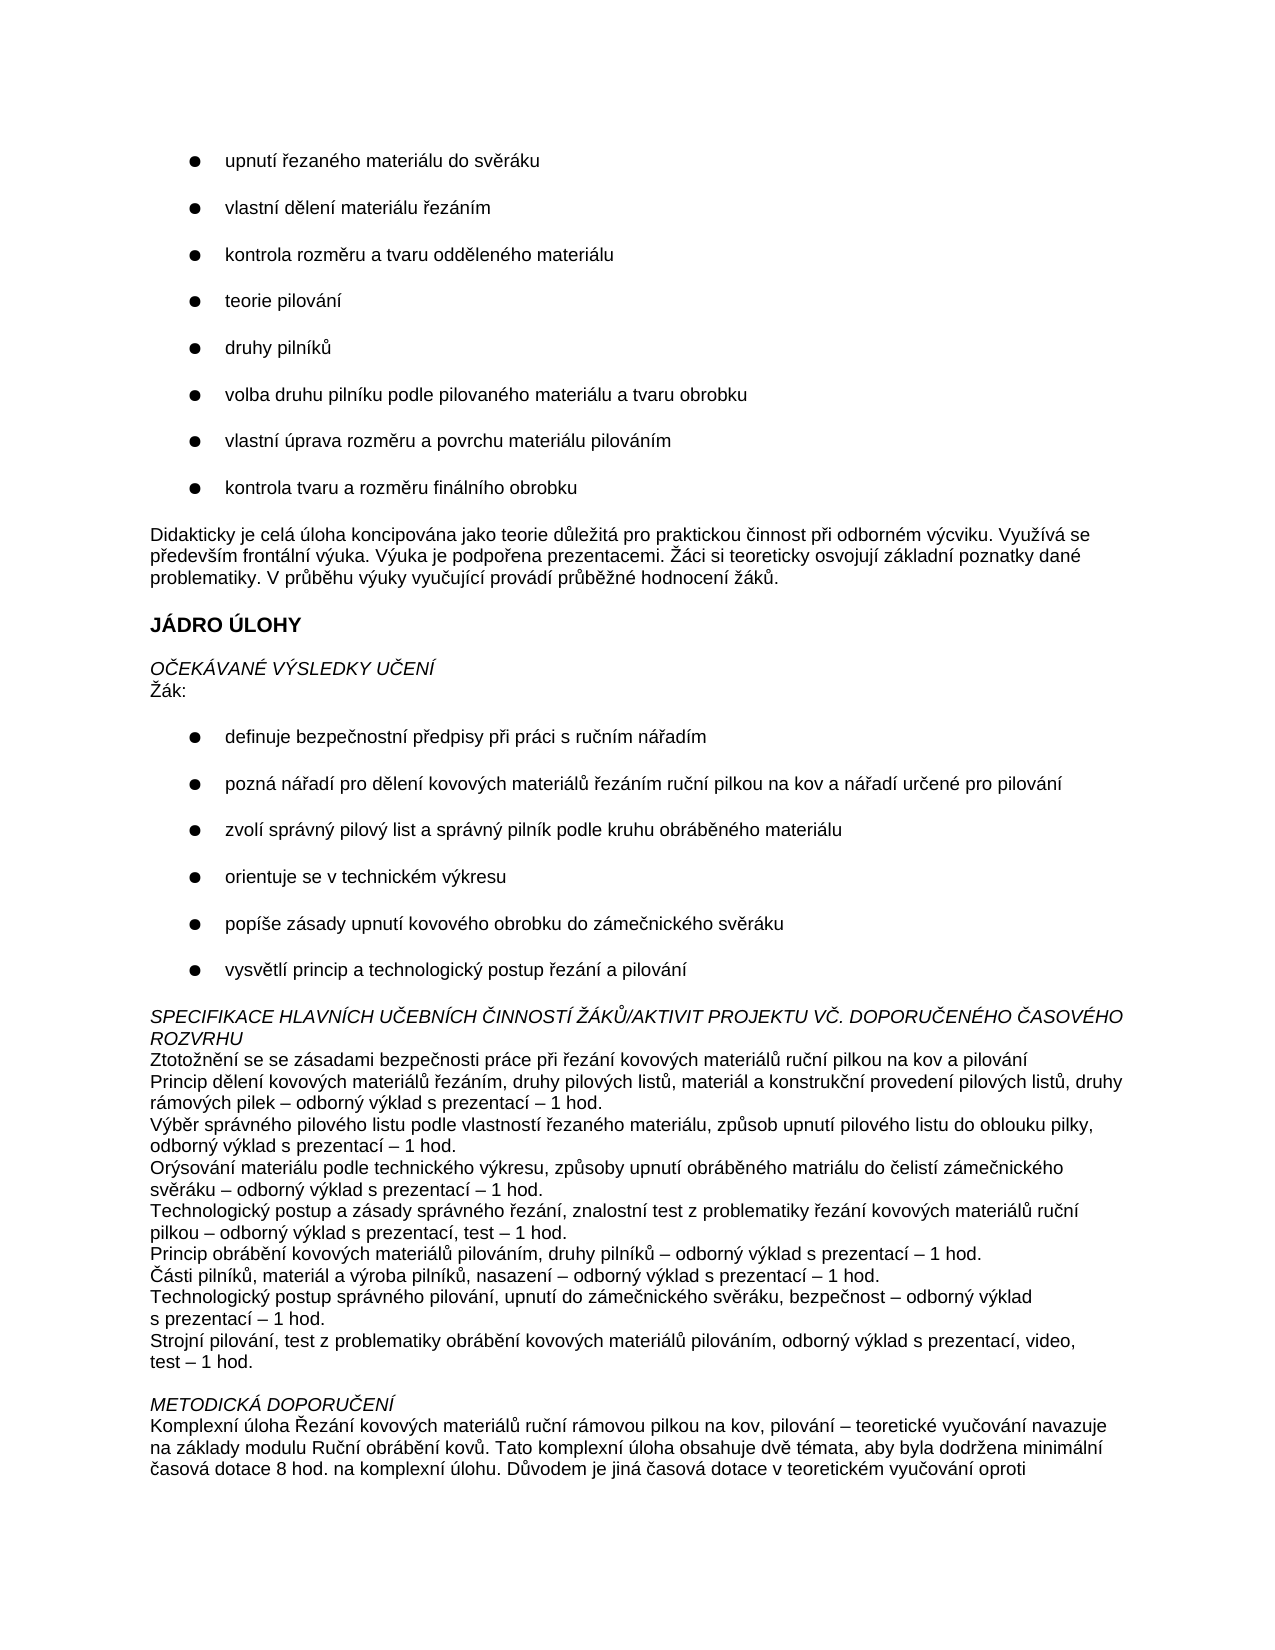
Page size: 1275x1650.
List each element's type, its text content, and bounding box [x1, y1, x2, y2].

text Žák: [150, 679, 1125, 701]
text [150, 1415, 1125, 1479]
text Orýsování materiálu podle technického výkresu, způsoby upnutí obráběného matriálu do čelistí zámečnického svěráku – odborný výklad s prezentací – 1 hod. [150, 1157, 1125, 1200]
list druhy pilníků [187, 337, 1125, 358]
list orientuje se v technickém výkresu [187, 866, 1125, 888]
text Strojní pilování, test z problematiky obrábění kovových materiálů pilováním, odborný výklad s prezentací, video, test – 1 hod. [150, 1329, 1125, 1372]
list kontrola tvaru a rozměru finálního obrobku [187, 477, 1125, 498]
text Technologický postup správného pilování, upnutí do zámečnického svěráku, bezpečnost – odborný výklad s prezentací – 1 hod. [150, 1286, 1125, 1329]
list volba druhu pilníku podle pilovaného materiálu a tvaru obrobku [187, 383, 1125, 405]
list definuje bezpečnostní předpisy při práci s ručním nářadím [187, 726, 1125, 748]
list pozná nářadí pro dělení kovových materiálů řezáním ruční pilkou na kov a nářadí určené pro pilování [187, 773, 1125, 794]
subtitle Očekávané výsledky učení [150, 658, 1125, 679]
text Technologický postup a zásady správného řezání, znalostní test z problematiky řezání kovových materiálů ruční pilkou – odborný výklad s prezentací, test – 1 hod. [150, 1200, 1125, 1243]
list popíše zásady upnutí kovového obrobku do zámečnického svěráku [187, 913, 1125, 934]
list kontrola rozměru a tvaru odděleného materiálu [187, 243, 1125, 265]
subtitle Specifikace hlavních učebních činností žáků/aktivit projektu vč. doporučeného časového rozvrhu [150, 1006, 1125, 1049]
text Ztotožnění se se zásadami bezpečnosti práce při řezání kovových materiálů ruční pilkou na kov a pilování [150, 1049, 1125, 1071]
list zvolí správný pilový list a správný pilník podle kruhu obráběného materiálu [187, 819, 1125, 841]
text Části pilníků, materiál a výroba pilníků, nasazení – odborný výklad s prezentací – 1 hod. [150, 1265, 1125, 1286]
text Didakticky je celá úloha koncipována jako teorie důležitá pro praktickou činnost při odborném výcviku. Využívá se především frontální výuka. Výuka je podpořena prezentacemi. Žáci si teoreticky osvojují základní poznatky dané problematiky. V průběhu výuky vyučující provádí průběžné hodnocení žáků. [150, 523, 1125, 588]
text Princip obrábění kovových materiálů pilováním, druhy pilníků – odborný výklad s prezentací – 1 hod. [150, 1243, 1125, 1265]
list teorie pilování [187, 290, 1125, 312]
list vlastní dělení materiálu řezáním [187, 197, 1125, 218]
text Princip dělení kovových materiálů řezáním, druhy pilových listů, materiál a konstrukční provedení pilových listů, druhy rámových pilek – odborný výklad s prezentací – 1 hod. [150, 1071, 1125, 1114]
subtitle JÁDRO ÚLOHY [150, 613, 1125, 637]
list vlastní úprava rozměru a povrchu materiálu pilováním [187, 430, 1125, 452]
text Výběr správného pilového listu podle vlastností řezaného materiálu, způsob upnutí pilového listu do oblouku pilky, odborný výklad s prezentací – 1 hod. [150, 1114, 1125, 1157]
list vysvětlí princip a technologický postup řezání a pilování [187, 959, 1125, 981]
subtitle Metodická doporučení [150, 1393, 1125, 1415]
list upnutí řezaného materiálu do svěráku [187, 150, 1125, 172]
